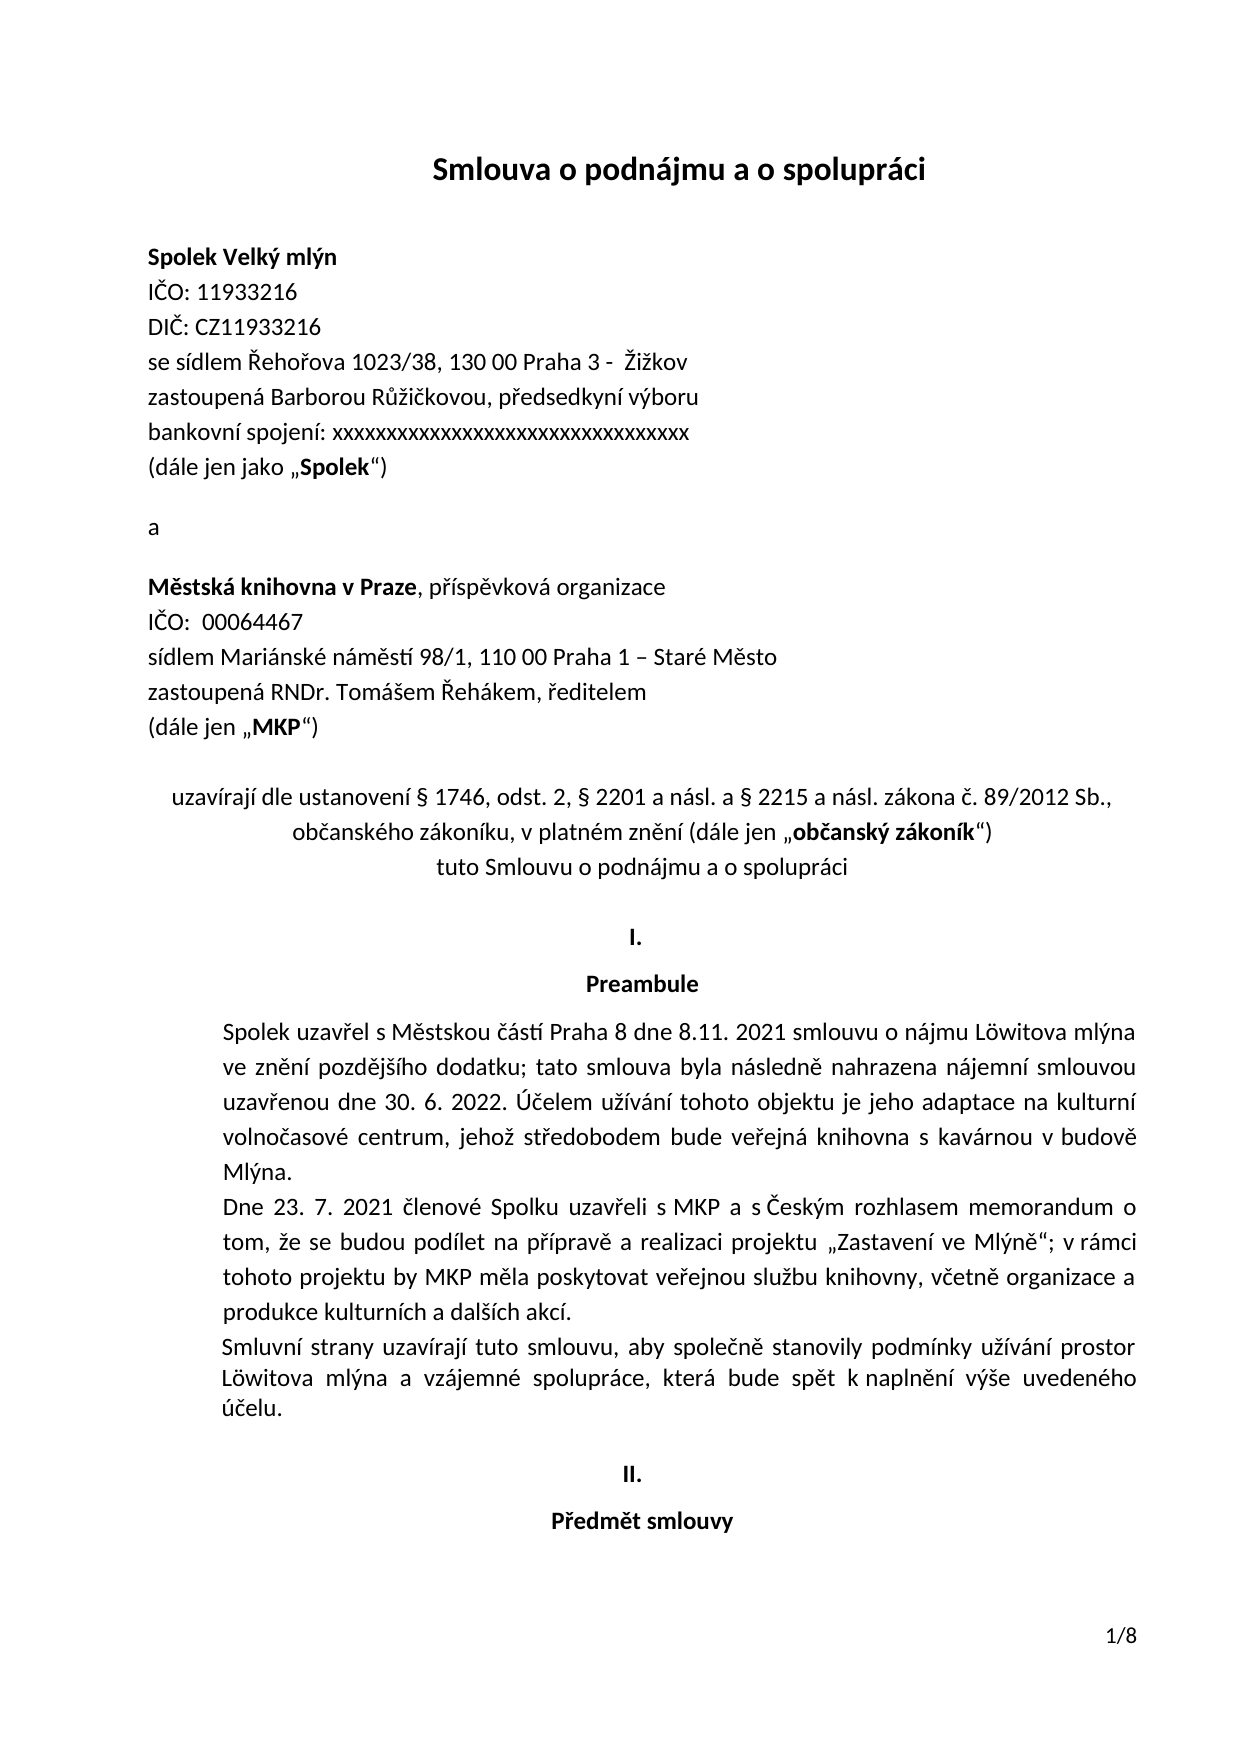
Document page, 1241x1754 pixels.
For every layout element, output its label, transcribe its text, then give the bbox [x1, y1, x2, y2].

text Dne 23. 7. 2021 členové Spolku uzavřeli s MKP a s Českým rozhlasem memorandum o tom, že se budou podílet na přípravě a realizaci projektu „Zastavení ve Mlýně“; v rámci tohoto projektu by MKP měla poskytovat veřejnou službu knihovny, včetně organizace a produkce kulturních a dalších akcí. [223, 1191, 1137, 1327]
text zastoupená Barborou Růžičkovou, předsedkyní výboru [148, 381, 1137, 412]
text (dále jen jako „Spolek“) [148, 451, 1137, 482]
text Předmět smlouvy [148, 1505, 1137, 1536]
text sídlem Mariánské náměstí 98/1, 110 00 Praha 1 – Staré Město [148, 641, 1137, 672]
text Spolek uzavřel s Městskou částí Praha 8 dne 8.11. 2021 smlouvu o nájmu Löwitova mlýna ve znění pozdějšího dodatku; tato smlouva byla následně nahrazena nájemní smlouvou uzavřenou dne 30. 6. 2022. Účelem užívání tohoto objektu je jeho adaptace na kulturní volnočasové centrum, jehož středobodem bude veřejná knihovna s kavárnou v budově Mlýna. [223, 1016, 1137, 1187]
text zastoupená RNDr. Tomášem Řehákem, ředitelem [148, 676, 1137, 707]
text Smlouva o podnájmu a o spolupráci [148, 148, 1137, 188]
text Spolek Velký mlýn [148, 241, 1137, 272]
text IČO: 00064467 [148, 606, 1137, 637]
text IČO: 11933216 [148, 276, 1137, 307]
text bankovní spojení: xxxxxxxxxxxxxxxxxxxxxxxxxxxxxxxxx [148, 416, 1137, 447]
text a [148, 511, 1137, 542]
text tuto Smlouvu o podnájmu a o spolupráci [148, 851, 1137, 882]
text Smluvní strany uzavírají tuto smlouvu, aby společně stanovily podmínky užívání prostor Löwitova mlýna a vzájemné spolupráce, která bude spět k naplnění výše uvedeného účelu. [221, 1331, 1137, 1423]
text (dále jen „MKP“) [148, 711, 1137, 742]
text uzavírají dle ustanovení § 1746, odst. 2, § 2201 a násl. a § 2215 a násl. zákona č. 89/2012 Sb., občanského zákoníku, v platném znění (dále jen „občanský zákoník“) [148, 781, 1137, 847]
text DIČ: CZ11933216 [148, 311, 1137, 342]
text Preambule [148, 969, 1137, 999]
text se sídlem Řehořova 1023/38, 130 00 Praha 3 - Žižkov [148, 346, 1137, 377]
text Městská knihovna v Praze, příspěvková organizace [148, 571, 1137, 602]
